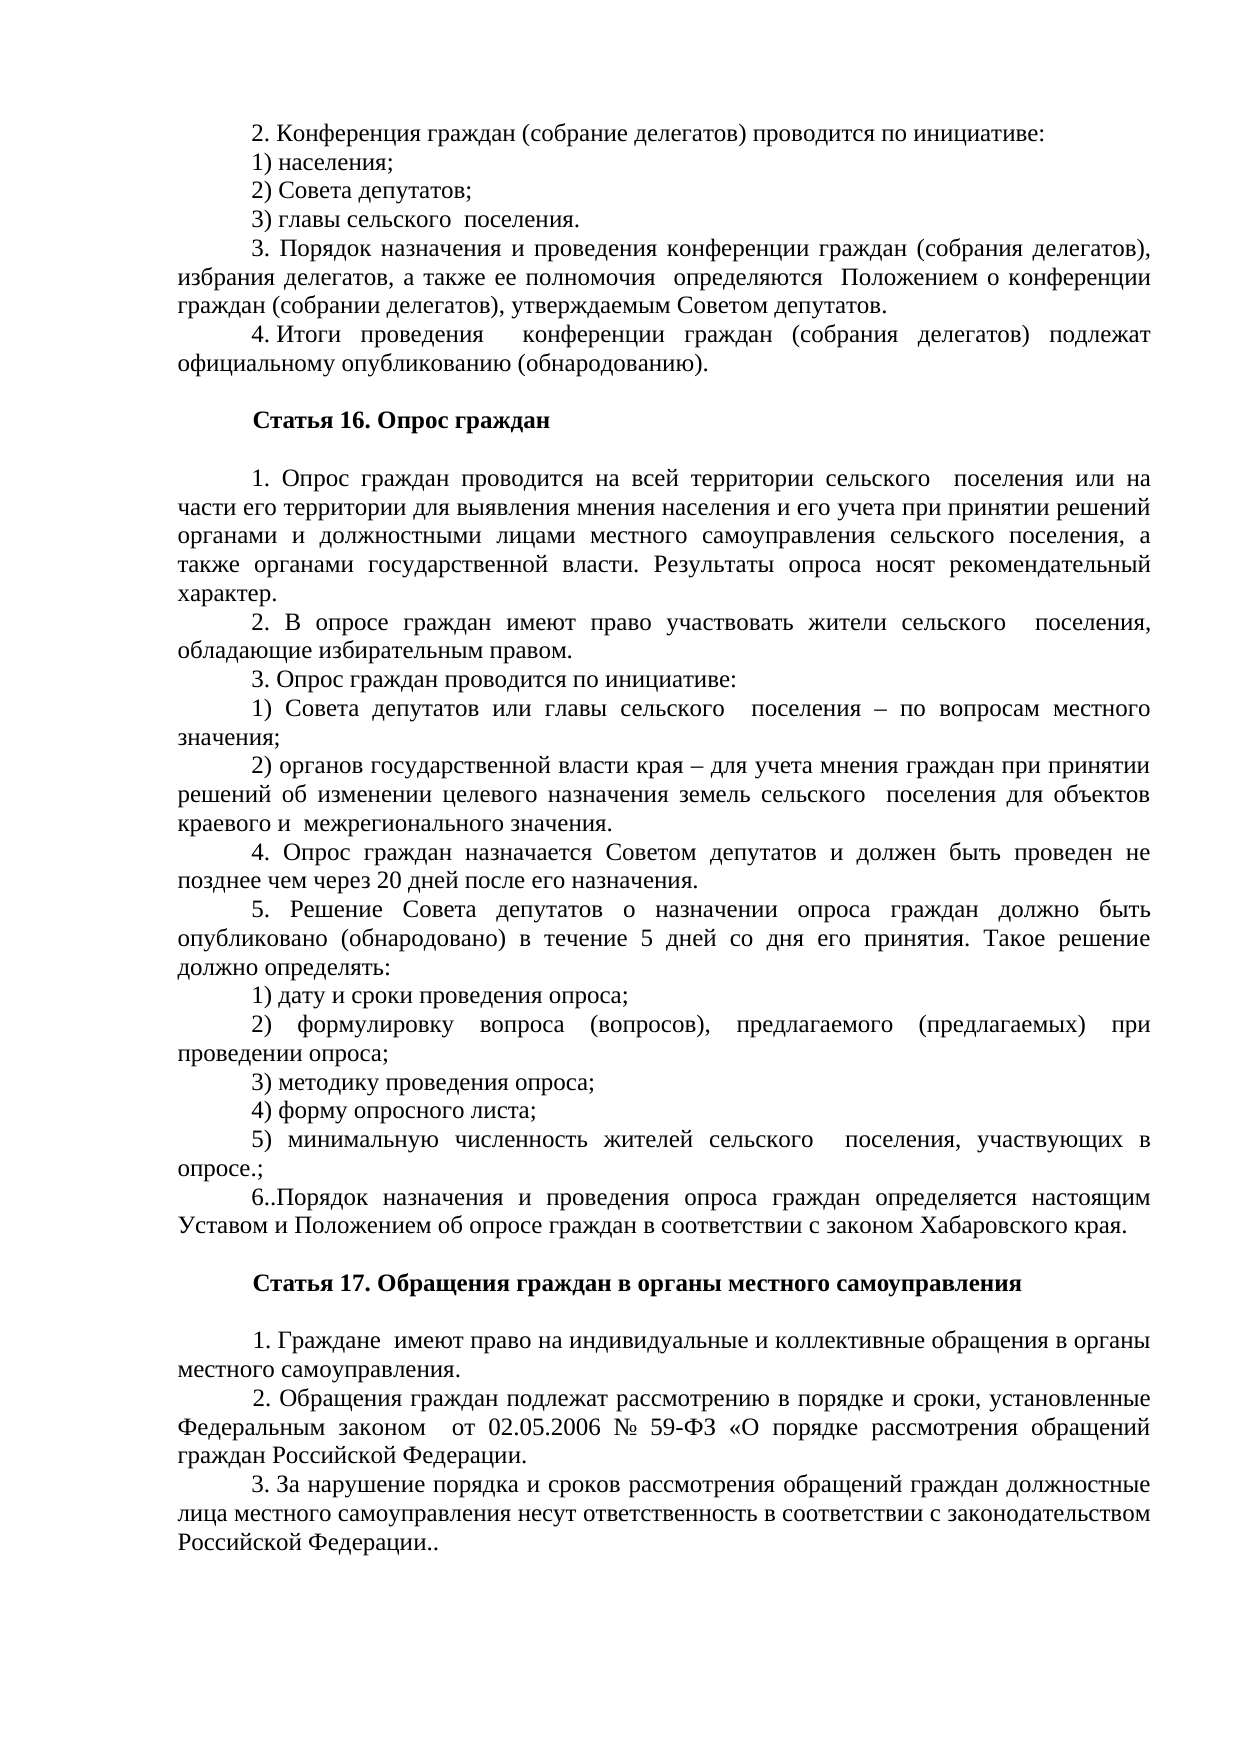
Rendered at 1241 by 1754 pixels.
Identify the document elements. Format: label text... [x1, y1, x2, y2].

text 3. За нарушение порядка и сроков рассмотрения обращений граждан должностные лица местного самоуправления несут ответственность в соответствии с законодательством Российской Федерации.. [177, 1469, 1152, 1556]
text 1. Опрос граждан проводится на всей территории сельского поселения или на части его территории для выявления мнения населения и его учета при принятии решений органами и должностными лицами местного самоуправления сельского поселения, а также органами государственной власти. Результаты опроса носят рекомендательный характер. [177, 463, 1152, 607]
text 2) формулировку вопроса (вопросов), предлагаемого (предлагаемых) при проведении опроса; [177, 1009, 1152, 1067]
text 1. Граждане имеют право на индивидуальные и коллективные обращения в органы местного самоуправления. [177, 1326, 1152, 1383]
text 1) Совета депутатов или главы сельского поселения – по вопросам местного значения; [177, 693, 1152, 751]
text 4. Опрос граждан назначается Советом депутатов и должен быть проведен не позднее чем через 20 дней после его назначения. [177, 837, 1152, 894]
text 1) дату и сроки проведения опроса; [177, 981, 1152, 1009]
text Статья 17. Обращения граждан в органы местного самоуправления [177, 1268, 1152, 1297]
text 2) органов государственной власти края – для учета мнения граждан при принятии решений об изменении целевого назначения земель сельского поселения для объектов краевого и межрегионального значения. [177, 751, 1152, 837]
text Статья 16. Опрос граждан [177, 406, 1152, 434]
text 2. Конференция граждан (собрание делегатов) проводится по инициативе: [177, 118, 1152, 147]
text 2. В опросе граждан имеют право участвовать жители сельского поселения, обладающие избирательным правом. [177, 607, 1152, 664]
text 4. Итоги проведения конференции граждан (собрания делегатов) подлежат официальному опубликованию (обнародованию). [177, 319, 1152, 377]
text 3) методику проведения опроса; [177, 1067, 1152, 1096]
text 2. Обращения граждан подлежат рассмотрению в порядке и сроки, установленные Федеральным законом от 02.05.2006 № 59-ФЗ «О порядке рассмотрения обращений граждан Российской Федерации. [177, 1383, 1152, 1469]
text 3. Порядок назначения и проведения конференции граждан (собрания делегатов), избрания делегатов, а также ее полномочия определяются Положением о конференции граждан (собрании делегатов), утверждаемым Советом депутатов. [177, 233, 1152, 319]
text 3. Опрос граждан проводится по инициативе: [177, 664, 1152, 693]
text 5. Решение Совета депутатов о назначении опроса граждан должно быть опубликовано (обнародовано) в течение 5 дней со дня его принятия. Такое решение должно определять: [177, 894, 1152, 981]
text 3) главы сельского поселения. [177, 204, 1152, 233]
text 6..Порядок назначения и проведения опроса граждан определяется настоящим Уставом и Положением об опросе граждан в соответствии с законом Хабаровского края. [177, 1182, 1152, 1239]
text 2) Совета депутатов; [177, 176, 1152, 204]
text 5) минимальную численность жителей сельского поселения, участвующих в опросе.; [177, 1124, 1152, 1182]
text 1) населения; [177, 147, 1152, 176]
text 4) форму опросного листа; [177, 1096, 1152, 1124]
